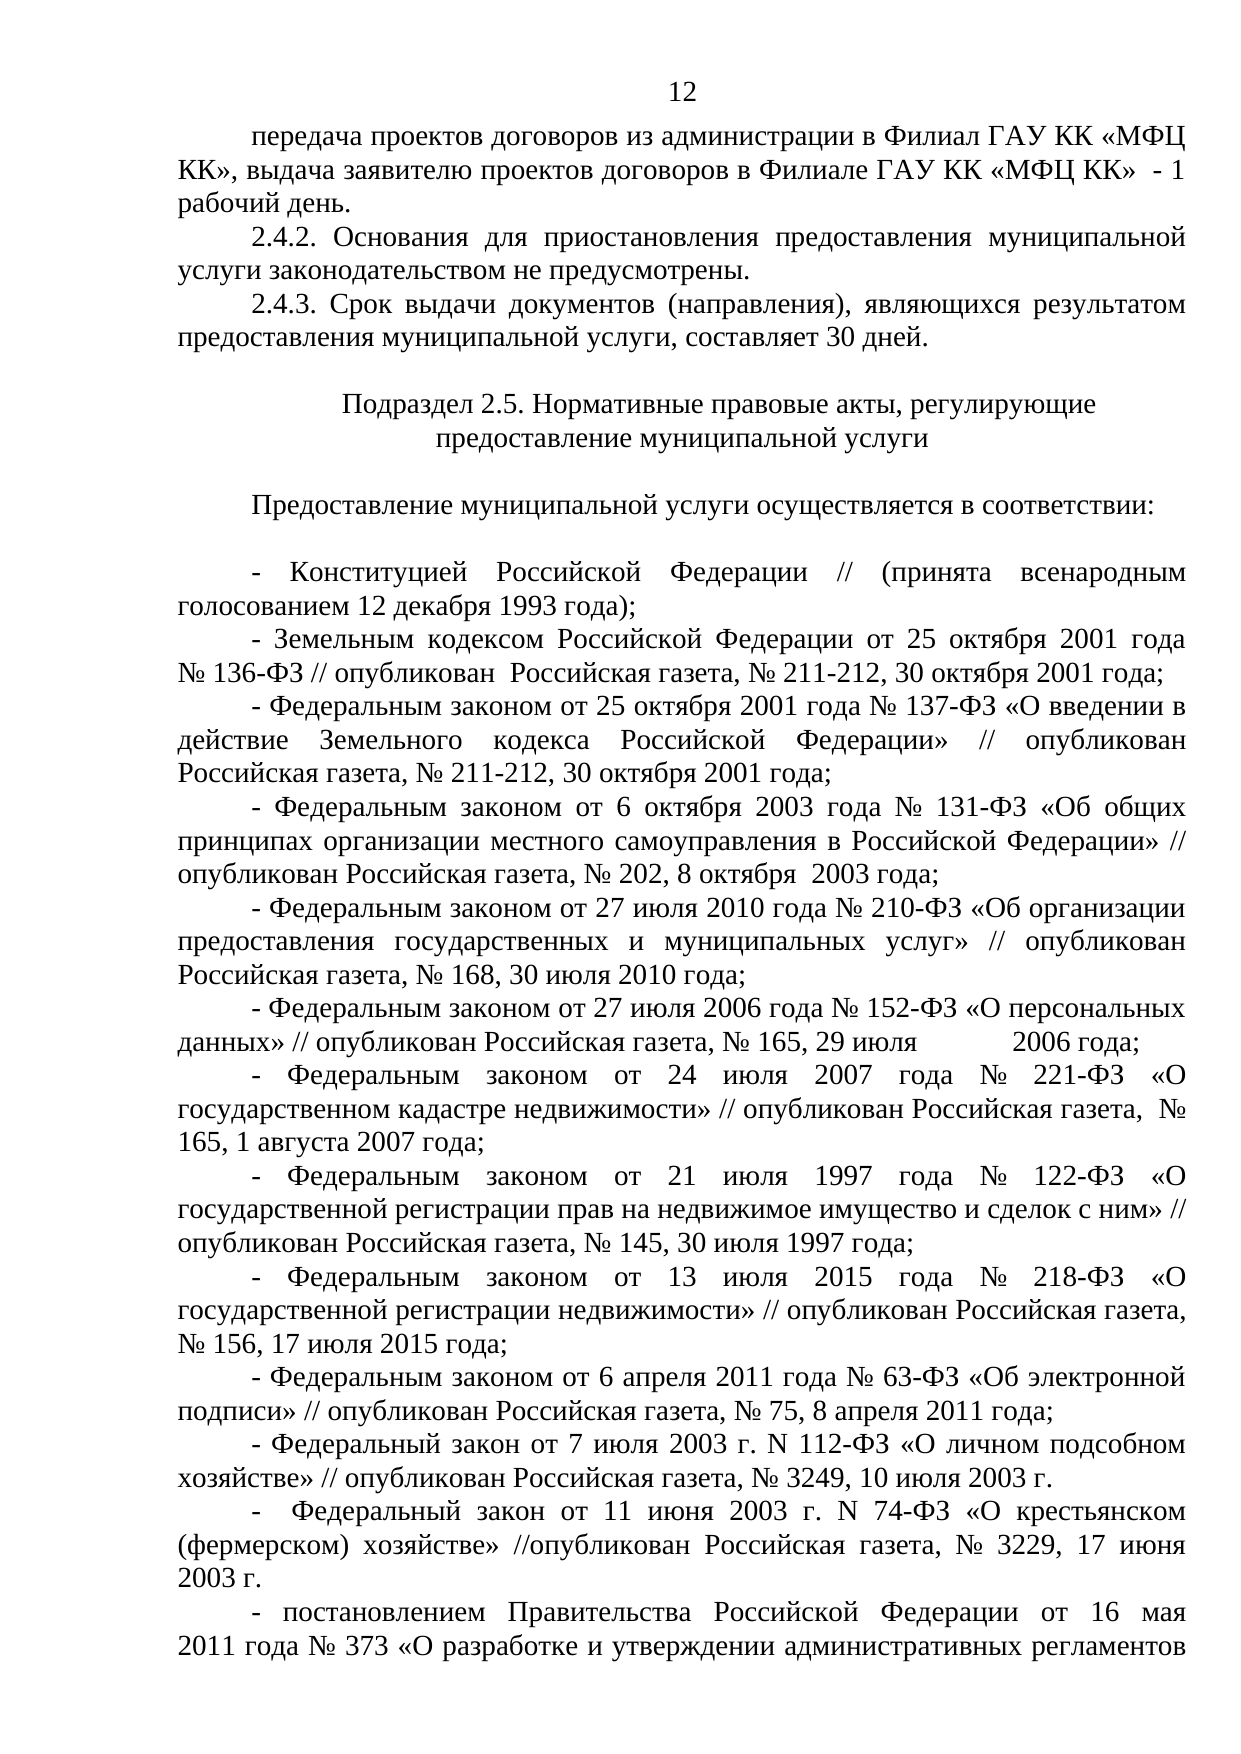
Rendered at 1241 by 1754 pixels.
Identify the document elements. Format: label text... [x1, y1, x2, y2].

text - Федеральным законом от 13 июля 2015 года № 218-ФЗ «О государственной регистрации недвижимости» // опубликован Российская газета, № 156, 17 июля 2015 года; [177, 1259, 1187, 1359]
text - Федеральным законом от 21 июля 1997 года № 122-ФЗ «О государственной регистрации прав на недвижимое имущество и сделок с ним» // опубликован Российская газета, № 145, 30 июля 1997 года; [177, 1158, 1187, 1259]
text - Федеральным законом от 6 октября 2003 года № 131-ФЗ «Об общих принципах организации местного самоуправления в Российской Федерации» // опубликован Российская газета, № 202, 8 октября 2003 года; [177, 789, 1187, 890]
text - Федеральный закон от 11 июня 2003 г. N 74-ФЗ «О крестьянском (фермерском) хозяйстве» //опубликован Российская газета, № 3229, 17 июня 2003 г. [177, 1493, 1187, 1594]
text - Земельным кодексом Российской Федерации от 25 октября 2001 года № 136-ФЗ // опубликован Российская газета, № 211-212, 30 октября 2001 года; [177, 621, 1187, 688]
text 2.4.3. Срок выдачи документов (направления), являющихся результатом предоставления муниципальной услуги, составляет 30 дней. [177, 286, 1187, 353]
text - Федеральным законом от 25 октября 2001 года № 137-ФЗ «О введении в действие Земельного кодекса Российской Федерации» // опубликован Российская газета, № 211-212, 30 октября 2001 года; [177, 688, 1187, 789]
text Подраздел 2.5. Нормативные правовые акты, регулирующие предоставление муниципальной услуги [177, 387, 1187, 454]
text 2.4.2. Основания для приостановления предоставления муниципальной услуги законодательством не предусмотрены. [177, 219, 1187, 286]
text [177, 1594, 1187, 1661]
text - Федеральным законом от 27 июля 2006 года № 152-ФЗ «О персональных данных» // опубликован Российская газета, № 165, 29 июля 2006 года; [177, 990, 1187, 1057]
text передача проектов договоров из администрации в Филиал ГАУ КК «МФЦ КК», выдача заявителю проектов договоров в Филиале ГАУ КК «МФЦ КК» - 1 рабочий день. [177, 118, 1187, 219]
text - Федеральным законом от 6 апреля 2011 года № 63-ФЗ «Об электронной подписи» // опубликован Российская газета, № 75, 8 апреля 2011 года; [177, 1359, 1187, 1426]
text - Федеральным законом от 24 июля 2007 года № 221-ФЗ «О государственном кадастре недвижимости» // опубликован Российская газета, № 165, 1 августа 2007 года; [177, 1057, 1187, 1158]
text Предоставление муниципальной услуги осуществляется в соответствии: [177, 487, 1187, 521]
text - Федеральным законом от 27 июля 2010 года № 210-ФЗ «Об организации предоставления государственных и муниципальных услуг» // опубликован Российская газета, № 168, 30 июля 2010 года; [177, 890, 1187, 990]
text - Федеральный закон от 7 июля 2003 г. N 112-ФЗ «О личном подсобном хозяйстве» // опубликован Российская газета, № 3249, 10 июля 2003 г. [177, 1426, 1187, 1493]
text - Конституцией Российской Федерации // (принята всенародным голосованием 12 декабря 1993 года); [177, 554, 1187, 621]
